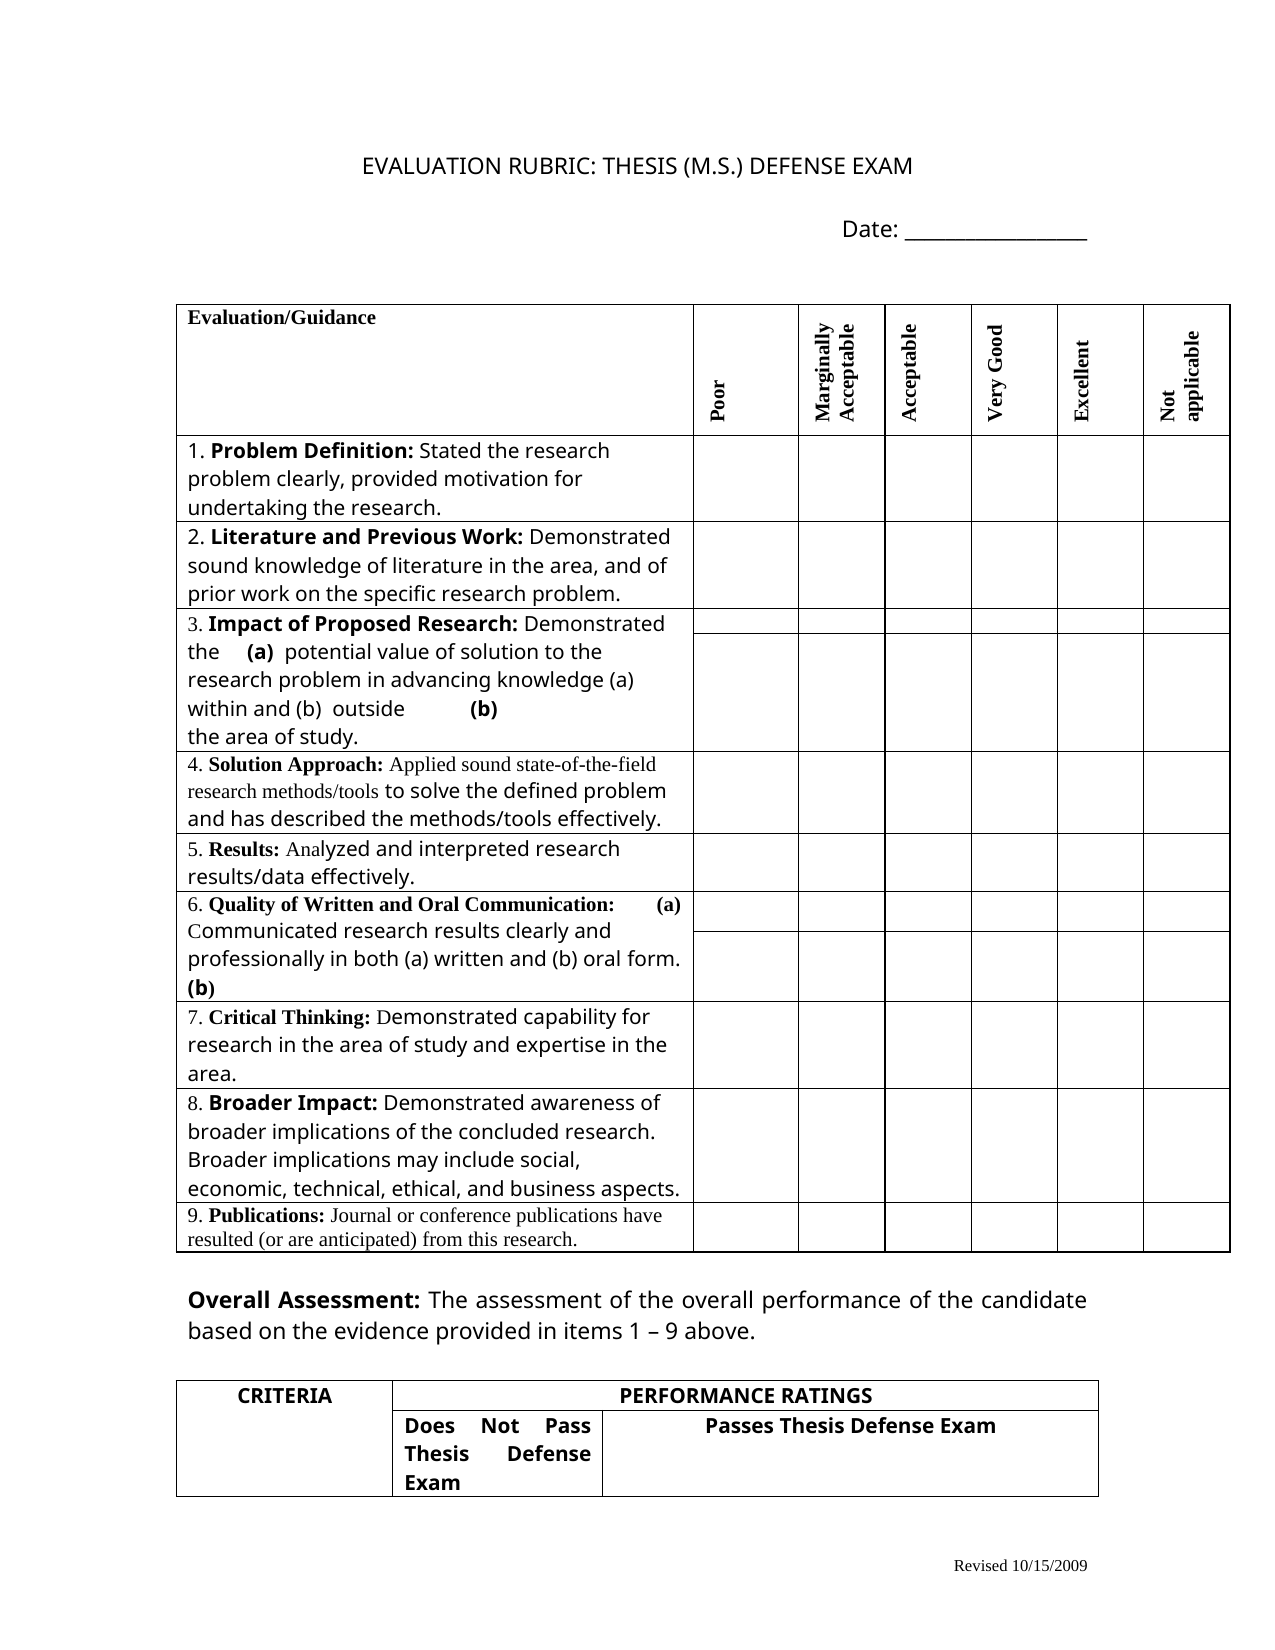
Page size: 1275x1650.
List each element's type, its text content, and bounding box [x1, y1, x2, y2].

table_cell [694, 1002, 798, 1087]
table_cell [1058, 892, 1143, 931]
table_cell [1144, 892, 1229, 931]
table_cell [1144, 1203, 1229, 1251]
table_cell [1058, 1002, 1143, 1087]
table_cell [1058, 609, 1143, 633]
table_cell [799, 634, 884, 751]
table_cell 9. Publications: Journal or conference publications have resulted (or are anticipated) from this research. [177, 1203, 693, 1251]
table_cell 8. Broader Impact: Demonstrated awareness of broader implications of the concluded research. Broader implications may include social, economic, technical, ethical, and business aspects. [177, 1089, 693, 1202]
table_cell [694, 752, 798, 833]
table_cell [799, 522, 884, 608]
table_header Very Good [972, 305, 1057, 435]
table_cell [886, 1203, 971, 1251]
table_cell [799, 1203, 884, 1251]
table_cell [799, 1089, 884, 1202]
table_cell [694, 1089, 798, 1202]
table_cell [694, 1203, 798, 1251]
text EVALUATION RUBRIC: THESIS (M.S.) DEFENSE EXAM [187, 150, 1087, 181]
table_header PERFORMANCE RATINGS [393, 1381, 1098, 1410]
text Overall Assessment: The assessment of the overall performance of the candidate based on the evidence provided in items 1 – 9 above. [187, 1284, 1087, 1346]
table_cell 7. Critical Thinking: Demonstrated capability for research in the area of study and expertise in the area. [177, 1002, 693, 1087]
table_header Poor [694, 305, 798, 435]
table_cell [1144, 752, 1229, 833]
table_header Not applicable [1144, 305, 1229, 435]
table_cell Does Not Pass Thesis Defense Exam [393, 1411, 602, 1496]
table_cell 1. Problem Definition: Stated the research problem clearly, provided motivation for undertaking the research. [177, 436, 693, 521]
table_cell [886, 752, 971, 833]
table_cell [886, 1002, 971, 1087]
table_cell [799, 892, 884, 931]
table_cell [886, 834, 971, 891]
table_header Evaluation/Guidance [177, 305, 693, 435]
table_header Acceptable [886, 305, 971, 435]
table_header CRITERIA [177, 1381, 392, 1496]
table_cell [972, 1203, 1057, 1251]
table_cell 4. Solution Approach: Applied sound state-of-the-field research methods/tools to solve the defined problem and has described the methods/tools effectively. [177, 752, 693, 833]
table_cell [972, 522, 1057, 608]
table_cell [972, 634, 1057, 751]
table_cell [886, 1089, 971, 1202]
table_cell [1144, 522, 1229, 608]
table_cell [694, 609, 798, 633]
table_cell [694, 834, 798, 891]
table_cell Passes Thesis Defense Exam [603, 1411, 1098, 1496]
text Date: __________________ [187, 212, 1087, 244]
table_cell [1058, 834, 1143, 891]
table_cell [886, 932, 971, 1001]
table_cell [972, 892, 1057, 931]
table_cell [799, 834, 884, 891]
table_cell [972, 752, 1057, 833]
table_cell [886, 609, 971, 633]
table_cell [1058, 522, 1143, 608]
table_cell [694, 522, 798, 608]
table_cell [886, 634, 971, 751]
table_cell [694, 932, 798, 1001]
table_cell [694, 634, 798, 751]
table_cell [886, 436, 971, 521]
table_cell [799, 932, 884, 1001]
table_cell 2. Literature and Previous Work: Demonstrated sound knowledge of literature in the area, and of prior work on the specific research problem. [177, 522, 693, 608]
table_header Excellent [1058, 305, 1143, 435]
table_cell [799, 1002, 884, 1087]
table_cell [886, 522, 971, 608]
table_cell [1144, 834, 1229, 891]
table_cell 3. Impact of Proposed Research: Demonstrated the (a) potential value of solution to the research problem in advancing knowledge (a) within and (b) outside (b) the area of study. [177, 609, 693, 751]
table_cell [972, 436, 1057, 521]
table_cell [1144, 1089, 1229, 1202]
table_cell [972, 932, 1057, 1001]
table_cell [1058, 932, 1143, 1001]
table_cell [1058, 634, 1143, 751]
table_cell 5. Results: Analyzed and interpreted research results/data effectively. [177, 834, 693, 891]
table_cell [799, 752, 884, 833]
table_cell [972, 609, 1057, 633]
table_cell 6. Quality of Written and Oral Communication: (a) Communicated research results clearly and professionally in both (a) written and (b) oral form. (b) [177, 892, 693, 1001]
table_cell [1144, 609, 1229, 633]
table_cell [886, 892, 971, 931]
table_cell [1058, 1089, 1143, 1202]
table_cell [1058, 436, 1143, 521]
table_cell [972, 1089, 1057, 1202]
table_cell [1058, 752, 1143, 833]
table_cell [972, 1002, 1057, 1087]
table_header Marginally Acceptable [799, 305, 884, 435]
table_cell [1058, 1203, 1143, 1251]
table_cell [1144, 634, 1229, 751]
table_cell [972, 834, 1057, 891]
table_cell [1144, 1002, 1229, 1087]
table_cell [1144, 436, 1229, 521]
table_cell [799, 609, 884, 633]
table_cell [694, 892, 798, 931]
table_cell [1144, 932, 1229, 1001]
table_cell [799, 436, 884, 521]
table_cell [694, 436, 798, 521]
